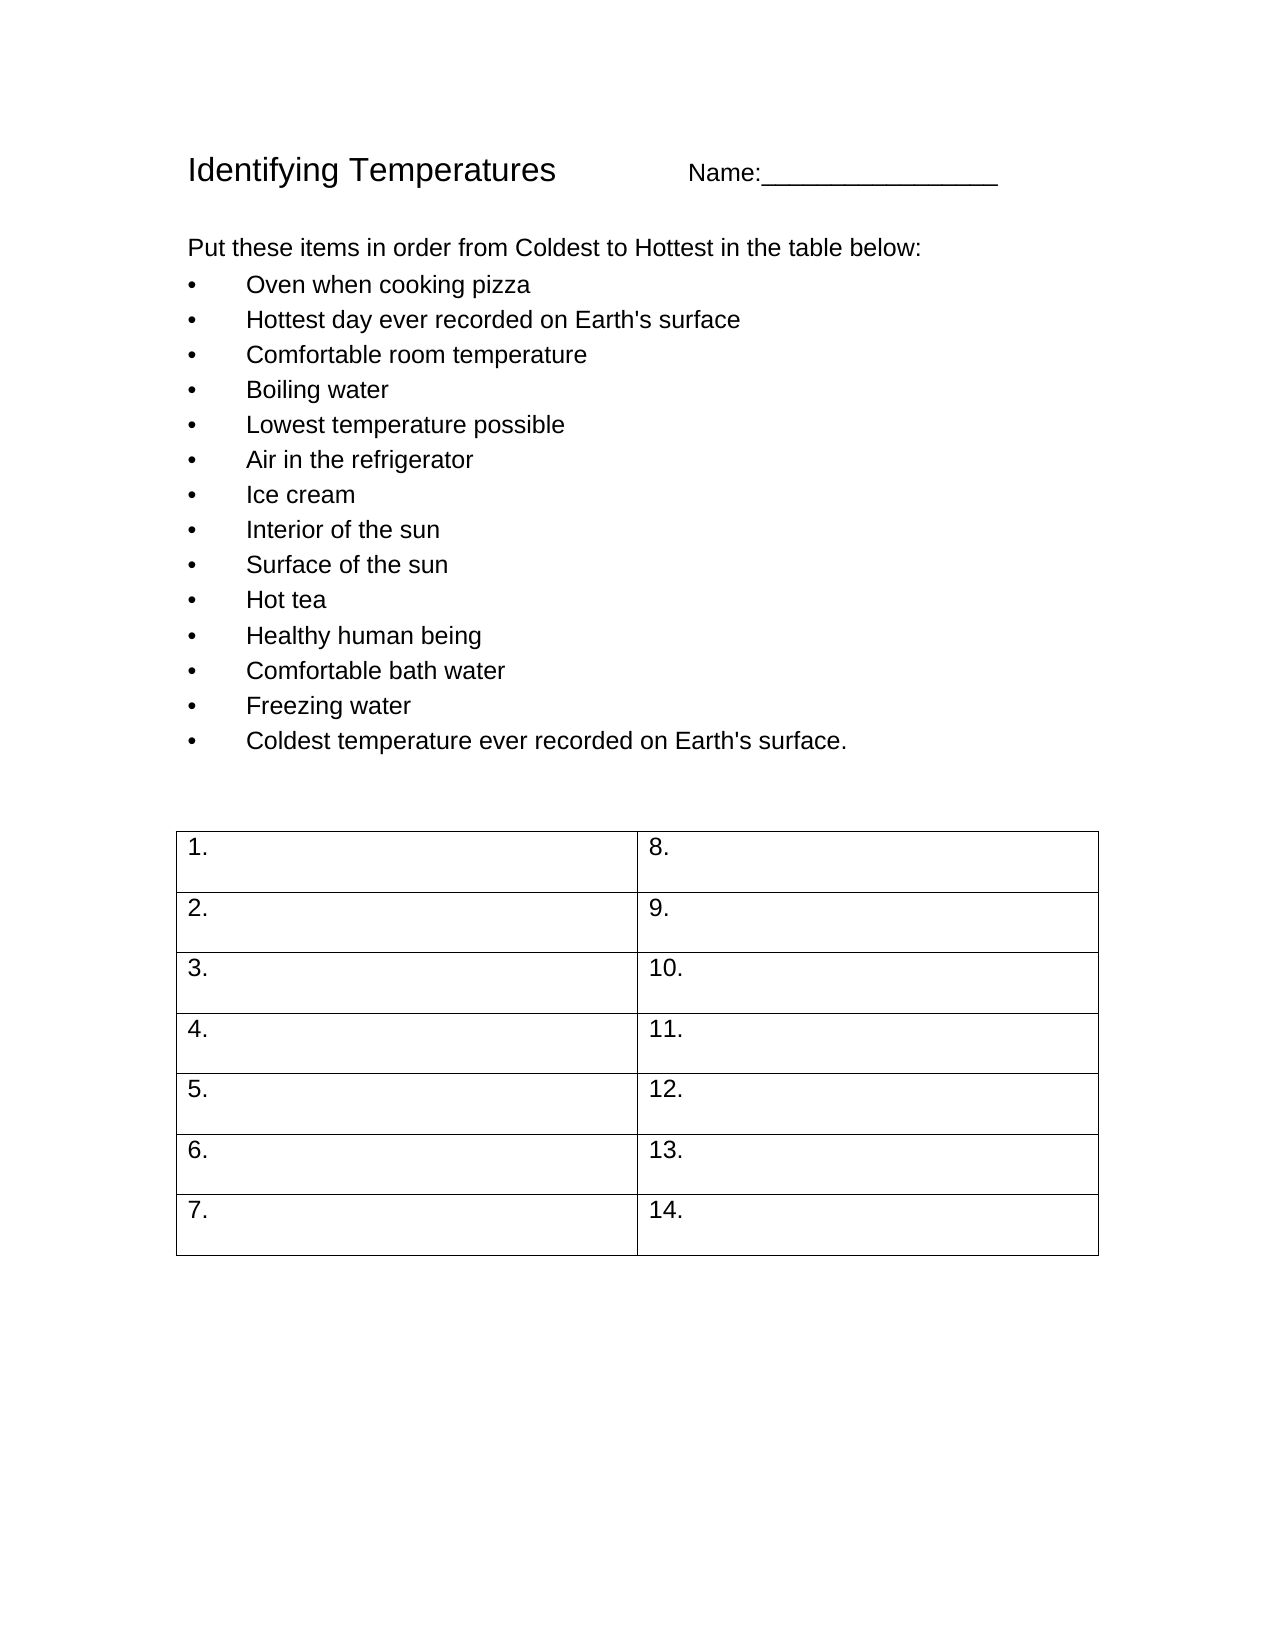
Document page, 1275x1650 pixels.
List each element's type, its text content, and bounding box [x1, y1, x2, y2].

table_cell 9. [638, 893, 1098, 952]
table_cell 7. [177, 1195, 637, 1255]
text Identifying Temperatures Name:_________________ [187, 150, 1087, 188]
table_cell 6. [177, 1135, 637, 1194]
table_cell 12. [638, 1074, 1098, 1134]
table_cell 10. [638, 953, 1098, 1013]
list Interior of the sun [187, 515, 1087, 544]
table_cell 3. [177, 953, 637, 1013]
list Lowest temperature possible [187, 410, 1087, 439]
list Hot tea [187, 586, 1087, 614]
table_cell 11. [638, 1014, 1098, 1073]
text Put these items in order from Coldest to Hottest in the table below: [187, 233, 1087, 262]
list Hottest day ever recorded on Earth's surface [187, 305, 1087, 333]
list Freezing water [187, 691, 1087, 719]
table_cell 13. [638, 1135, 1098, 1194]
table_header 8. [638, 832, 1098, 892]
list Comfortable bath water [187, 656, 1087, 684]
list Air in the refrigerator [187, 445, 1087, 474]
table_cell 2. [177, 893, 637, 952]
table_cell 4. [177, 1014, 637, 1073]
list Ice cream [187, 480, 1087, 509]
list Boiling water [187, 375, 1087, 404]
table_cell 14. [638, 1195, 1098, 1255]
list Coldest temperature ever recorded on Earth's surface. [187, 726, 1087, 755]
list Healthy human being [187, 621, 1087, 649]
table_header 1. [177, 832, 637, 892]
table_cell 5. [177, 1074, 637, 1134]
list Oven when cooking pizza [187, 269, 1087, 298]
list Comfortable room temperature [187, 340, 1087, 368]
list Surface of the sun [187, 550, 1087, 579]
